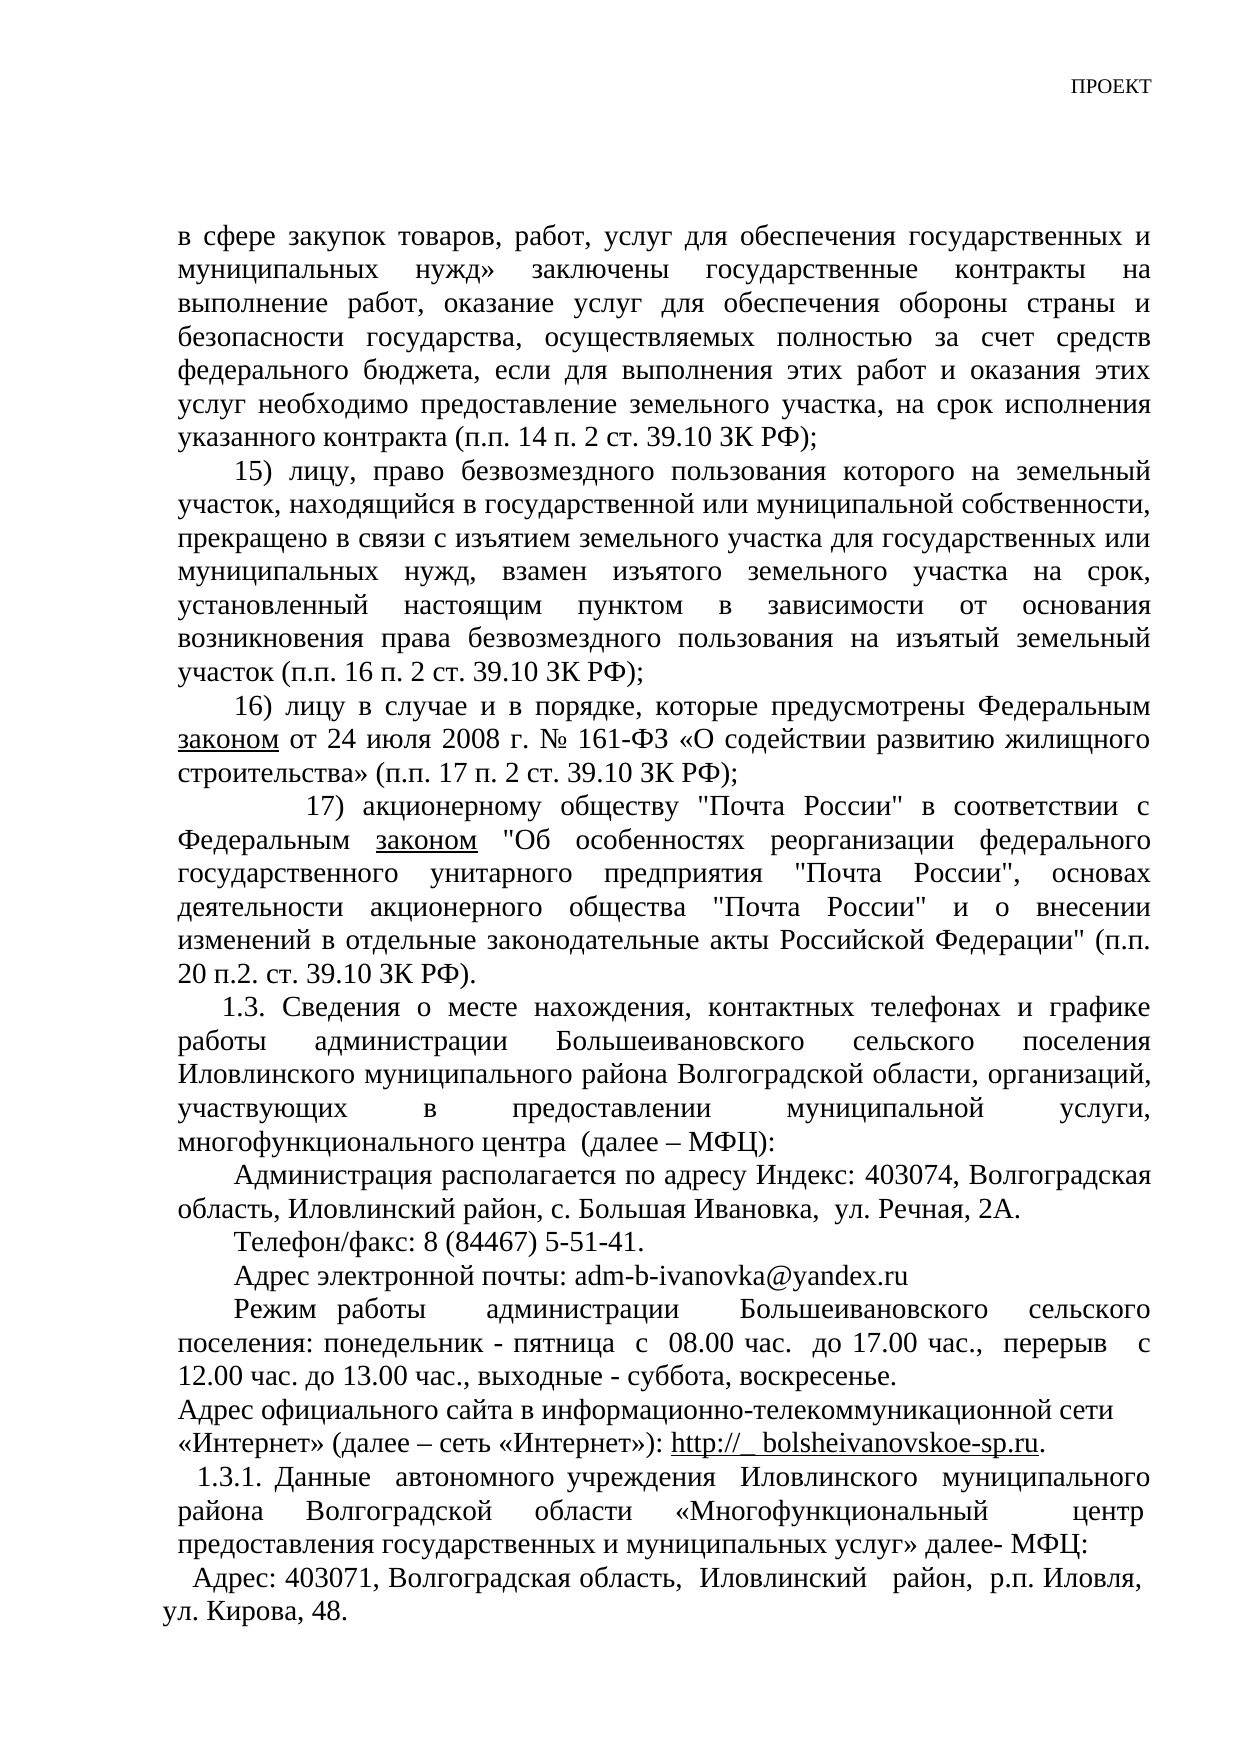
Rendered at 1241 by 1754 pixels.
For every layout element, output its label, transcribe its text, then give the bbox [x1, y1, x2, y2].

text 1.3. Сведения о месте нахождения, контактных телефонах и графике работы администрации Большеивановского сельского поселения Иловлинского муниципального района Волгоградской области, организаций, участвующих в предоставлении муниципальной услуги, многофункционального центра (далее – МФЦ): [177, 989, 1152, 1157]
text 1.3.1. Данные автономного учреждения Иловлинского муниципального района Волгоградской области «Многофункциональный центр предоставления государственных и муниципальных услуг» далее- МФЦ: [177, 1459, 1152, 1560]
text 15) лицу, право безвозмездного пользования которого на земельный участок, находящийся в государственной или муниципальной собственности, прекращено в связи с изъятием земельного участка для государственных или муниципальных нужд, взамен изъятого земельного участка на срок, установленный настоящим пунктом в зависимости от основания возникновения права безвозмездного пользования на изъятый земельный участок (п.п. 16 п. 2 ст. 39.10 ЗК РФ); [177, 453, 1152, 688]
text 16) лицу в случае и в порядке, которые предусмотрены Федеральным законом от 24 июля . № 161-ФЗ «О содействии развитию жилищного строительства» (п.п. 17 п. 2 ст. 39.10 ЗК РФ); [177, 688, 1152, 788]
text Адрес электронной почты: adm-b-ivanovka@yandex.ruЭтот e-mail защищен от спам-ботов. Для его просмотра в вашем браузере должна быть включена поддержка Java-script [177, 1258, 1152, 1291]
text Адрес официального сайта в информационно-телекоммуникационной сети «Интернет» (далее – сеть «Интернет»): http://_ bolsheivanovskoe-sp.ru. [177, 1392, 1152, 1459]
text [177, 218, 1152, 453]
text Адрес: 403071, Волгоградская область, Иловлинский район, р.п. Иловля, ул. Кирова, 48. [162, 1560, 1152, 1627]
text Администрация располагается по адресу Индекс: 403074, Волгоградская область, Иловлинский район, с. Большая Ивановка, ул. Речная, 2А. [177, 1157, 1152, 1224]
text Телефон/факс: 8 (84467) 5-51-41. [177, 1224, 1152, 1258]
text 17) акционерному обществу "Почта России" в соответствии с Федеральным законом "Об особенностях реорганизации федерального государственного унитарного предприятия "Почта России", основах деятельности акционерного общества "Почта России" и о внесении изменений в отдельные законодательные акты Российской Федерации" (п.п. 20 п.2. ст. 39.10 ЗК РФ). [177, 788, 1152, 989]
text Этот e-mail защищен от спам-ботов. Для его просмотра в вашем браузере должна быть включена поддержка Java-script Режим работы администрации Большеивановского сельского поселения: понедельник - пятница с 08.00 час. до 17.00 час., перерыв с 12.00 час. до 13.00 час., выходные - суббота, воскресенье. [177, 1291, 1152, 1392]
